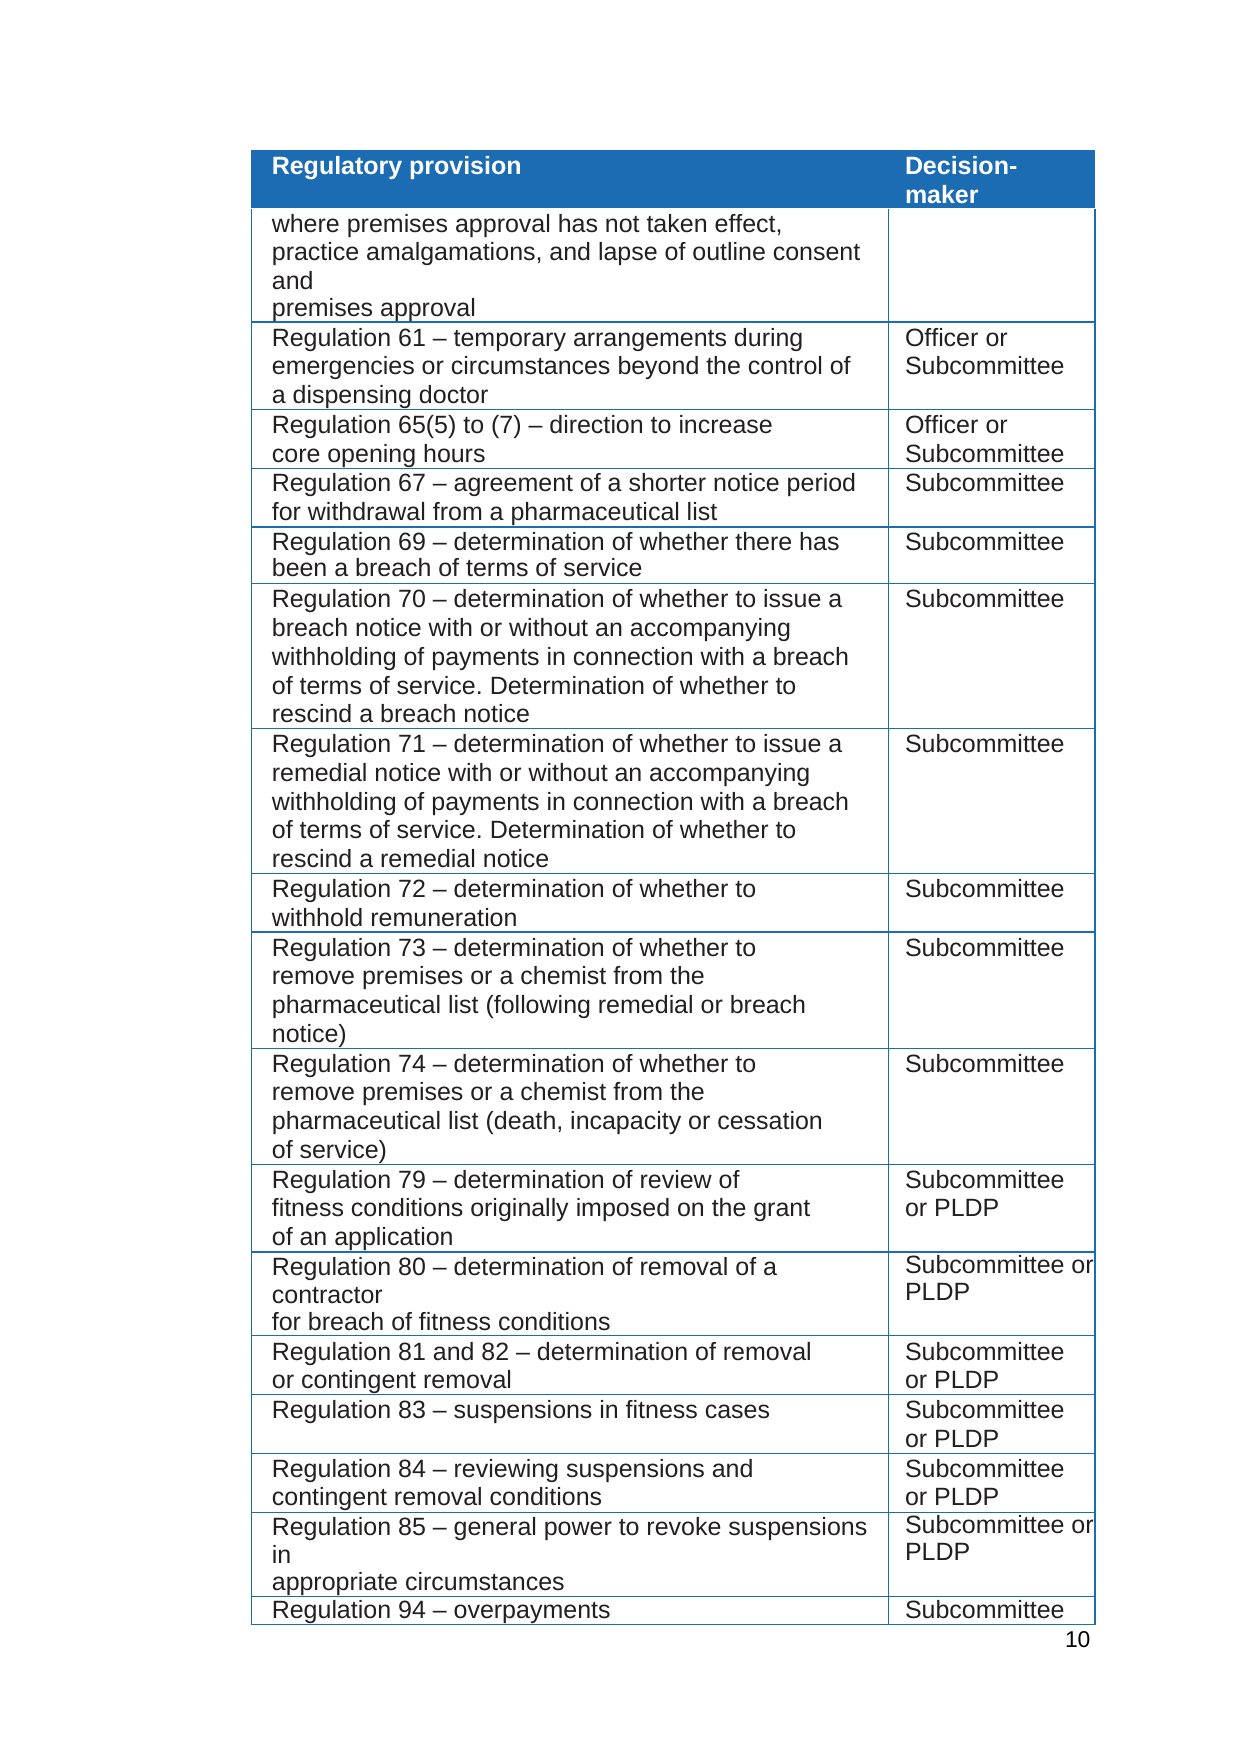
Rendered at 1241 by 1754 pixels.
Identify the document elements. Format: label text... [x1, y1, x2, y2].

table_cell Regulation 80 – determination of removal of a contractor for breach of fitness conditions [252, 1253, 888, 1335]
table_cell Regulation 85 – general power to revoke suspensions in appropriate circumstances [252, 1513, 888, 1596]
table_cell [889, 209, 1094, 321]
table_cell Officer or Subcommittee [889, 323, 1094, 409]
table_cell Regulation 84 – reviewing suspensions and contingent removal conditions [252, 1454, 888, 1512]
table_cell Regulation 81 and 82 – determination of removal or contingent removal [252, 1336, 888, 1394]
table_cell Subcommittee [889, 528, 1094, 583]
table_cell Regulation 94 – overpayments [252, 1597, 888, 1624]
table_cell Regulation 61 – temporary arrangements during emergencies or circumstances beyond the control of a dispensing doctor [252, 323, 888, 409]
table_cell Decision- maker [888, 150, 1095, 208]
table_cell Regulation 79 – determination of review of fitness conditions originally imposed on the grant of an application [252, 1165, 888, 1251]
table_cell Subcommittee [889, 469, 1094, 526]
table_cell Subcommittee [889, 729, 1094, 873]
table_cell Regulation 65(5) to (7) – direction to increase core opening hours [252, 410, 888, 467]
table_cell Subcommittee or PLDP [889, 1454, 1094, 1512]
table_cell Officer or Subcommittee [889, 410, 1094, 467]
table_cell Subcommittee [889, 584, 1094, 728]
table_cell Subcommittee [889, 1597, 1094, 1624]
table_cell Regulation 69 – determination of whether there has been a breach of terms of service [252, 528, 888, 583]
table_cell Regulation 71 – determination of whether to issue a remedial notice with or without an accompanying withholding of payments in connection with a breach of terms of service. Determination of whether to rescind a remedial notice [252, 729, 888, 873]
table_cell Subcommittee or PLDP [889, 1395, 1094, 1453]
table_cell Regulation 73 – determination of whether to remove premises or a chemist from the pharmaceutical list (following remedial or breach notice) [252, 933, 888, 1047]
table_cell Subcommittee or PLDP [889, 1336, 1094, 1394]
table_cell Regulation 72 – determination of whether to withhold remuneration [252, 874, 888, 931]
table_cell Regulation 83 – suspensions in fitness cases [252, 1395, 888, 1453]
table_cell Subcommittee [889, 874, 1094, 931]
table_cell Regulation 70 – determination of whether to issue a breach notice with or without an accompanying withholding of payments in connection with a breach of terms of service. Determination of whether to rescind a breach notice [252, 584, 888, 728]
table_cell Subcommittee or PLDP [889, 1165, 1094, 1251]
table_cell Subcommittee or PLDP [889, 1513, 1094, 1596]
table_cell Subcommittee [889, 1049, 1094, 1164]
table_cell Regulation 74 – determination of whether to remove premises or a chemist from the pharmaceutical list (death, incapacity or cessation of service) [252, 1049, 888, 1164]
table_cell Regulation 67 – agreement of a shorter notice period for withdrawal from a pharmaceutical list [252, 469, 888, 526]
table_cell Regulatory provision [251, 150, 888, 208]
table_cell Subcommittee [889, 933, 1094, 1047]
table_cell where premises approval has not taken effect, practice amalgamations, and lapse of outline consent and premises approval [252, 209, 888, 321]
table_cell Subcommittee or PLDP [889, 1253, 1094, 1335]
